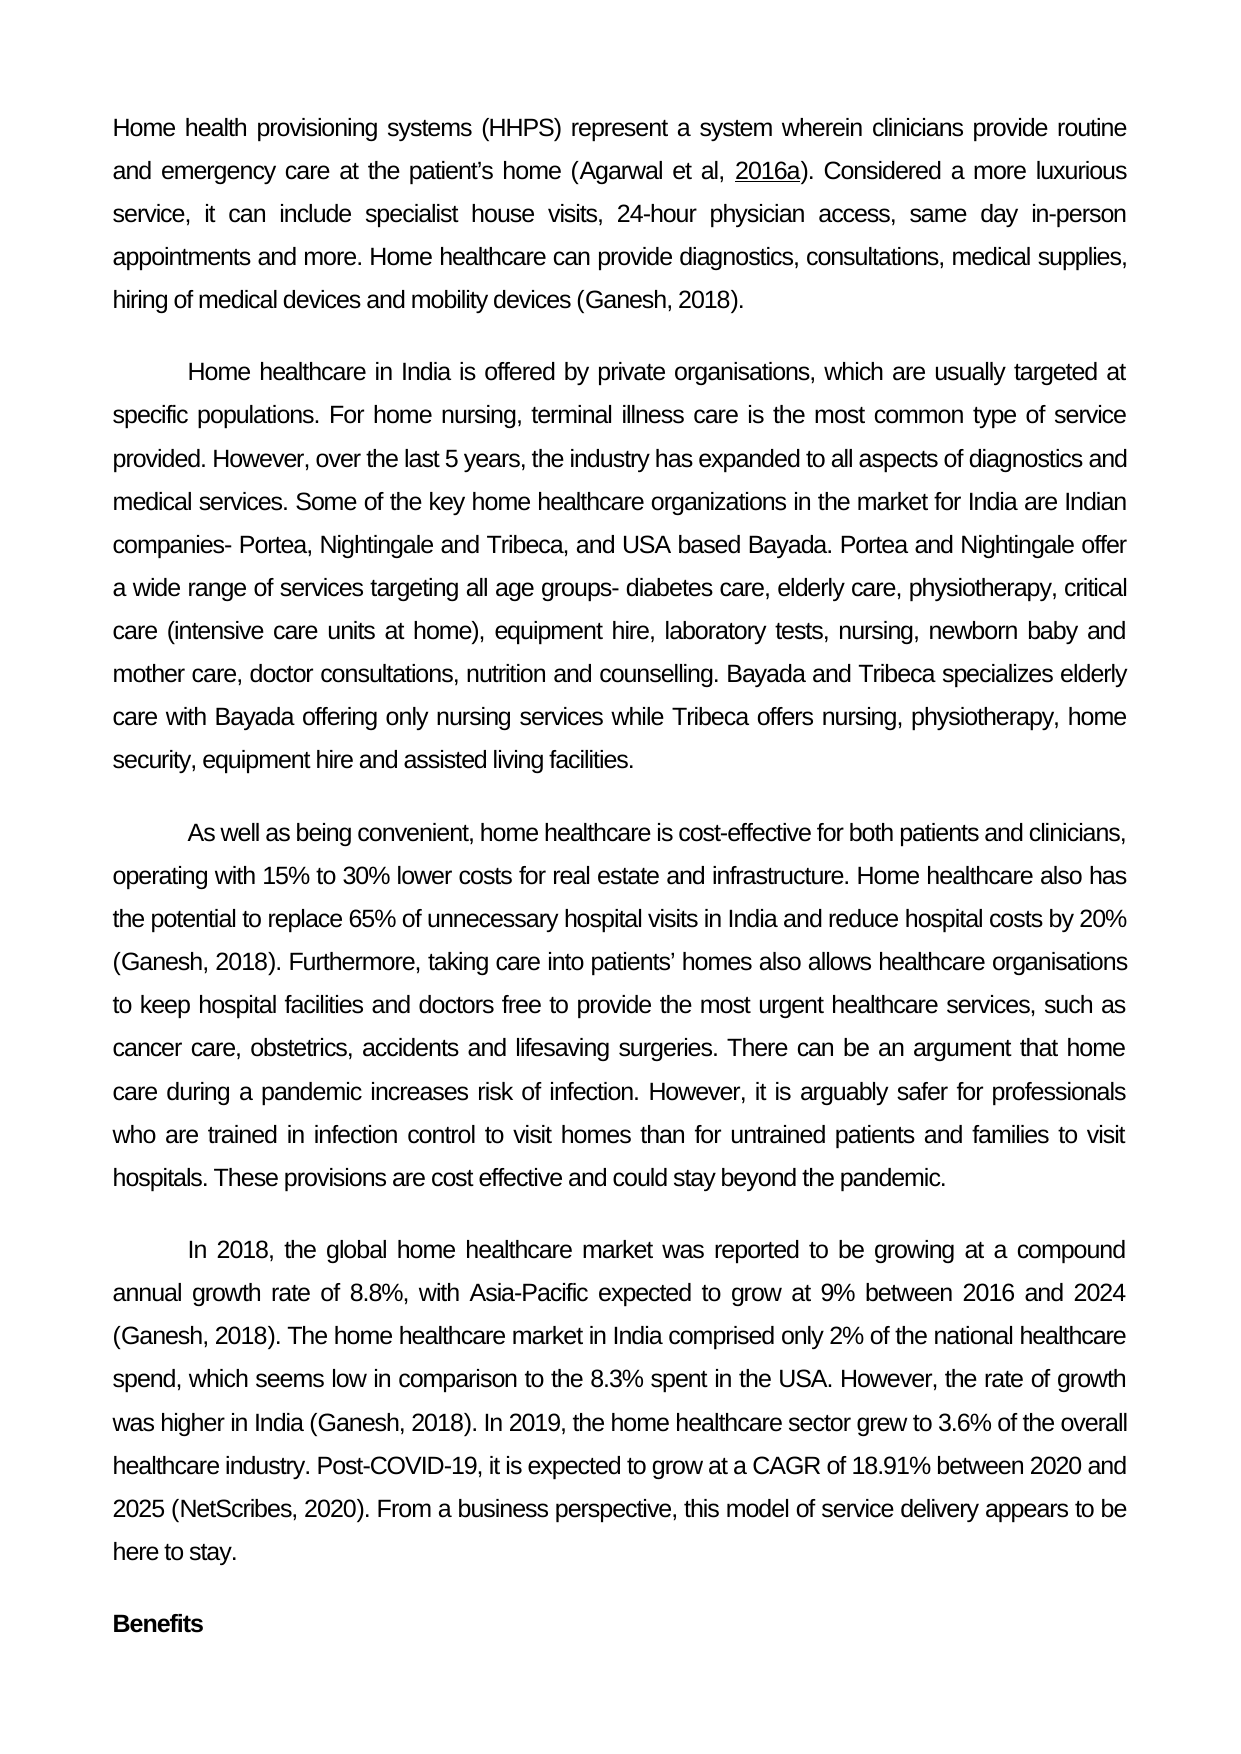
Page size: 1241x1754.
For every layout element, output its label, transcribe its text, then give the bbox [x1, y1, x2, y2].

subtitle Benefits [112, 1609, 1128, 1638]
text In 2018, the global home healthcare market was reported to be growing at a compound annual growth rate of 8.8%, with Asia-Pacific expected to grow at 9% between 2016 and 2024 (Ganesh, 2018). The home healthcare market in India comprised only 2% of the national healthcare spend, which seems low in comparison to the 8.3% spent in the USA. However, the rate of growth was higher in India (Ganesh, 2018). In 2019, the home healthcare sector grew to 3.6% of the overall healthcare industry. Post-COVID-19, it is expected to grow at a CAGR of 18.91% between 2020 and 2025 (NetScribes, 2020). From a business perspective, this model of service delivery appears to be here to stay. [112, 1235, 1128, 1566]
text As well as being convenient, home healthcare is cost-effective for both patients and clinicians, operating with 15% to 30% lower costs for real estate and infrastructure. Home healthcare also has the potential to replace 65% of unnecessary hospital visits in India and reduce hospital costs by 20% (Ganesh, 2018). Furthermore, taking care into patients’ homes also allows healthcare organisations to keep hospital facilities and doctors free to provide the most urgent healthcare services, such as cancer care, obstetrics, accidents and lifesaving surgeries. There can be an argument that home care during a pandemic increases risk of infection. However, it is arguably safer for professionals who are trained in infection control to visit homes than for untrained patients and families to visit hospitals. These provisions are cost effective and could stay beyond the pandemic. [112, 818, 1128, 1191]
text Home healthcare in India is offered by private organisations, which are usually targeted at specific populations. For home nursing, terminal illness care is the most common type of service provided. However, over the last 5 years, the industry has expanded to all aspects of diagnostics and medical services. Some of the key home healthcare organizations in the market for India are Indian companies- Portea, Nightingale and Tribeca, and USA based Bayada. Portea and Nightingale offer a wide range of services targeting all age groups- diabetes care, elderly care, physiotherapy, critical care (intensive care units at home), equipment hire, laboratory tests, nursing, newborn baby and mother care, doctor consultations, nutrition and counselling. Bayada and Tribeca specializes elderly care with Bayada offering only nursing services while Tribeca offers nursing, physiotherapy, home security, equipment hire and assisted living facilities. [112, 357, 1128, 774]
text Home health provisioning systems (HHPS) represent a system wherein clinicians provide routine and emergency care at the patient’s home (Agarwal et al, 2016a). Considered a more luxurious service, it can include specialist house visits, 24-hour physician access, same day in-person appointments and more. Home healthcare can provide diagnostics, consultations, medical supplies, hiring of medical devices and mobility devices (Ganesh, 2018). [112, 112, 1128, 314]
